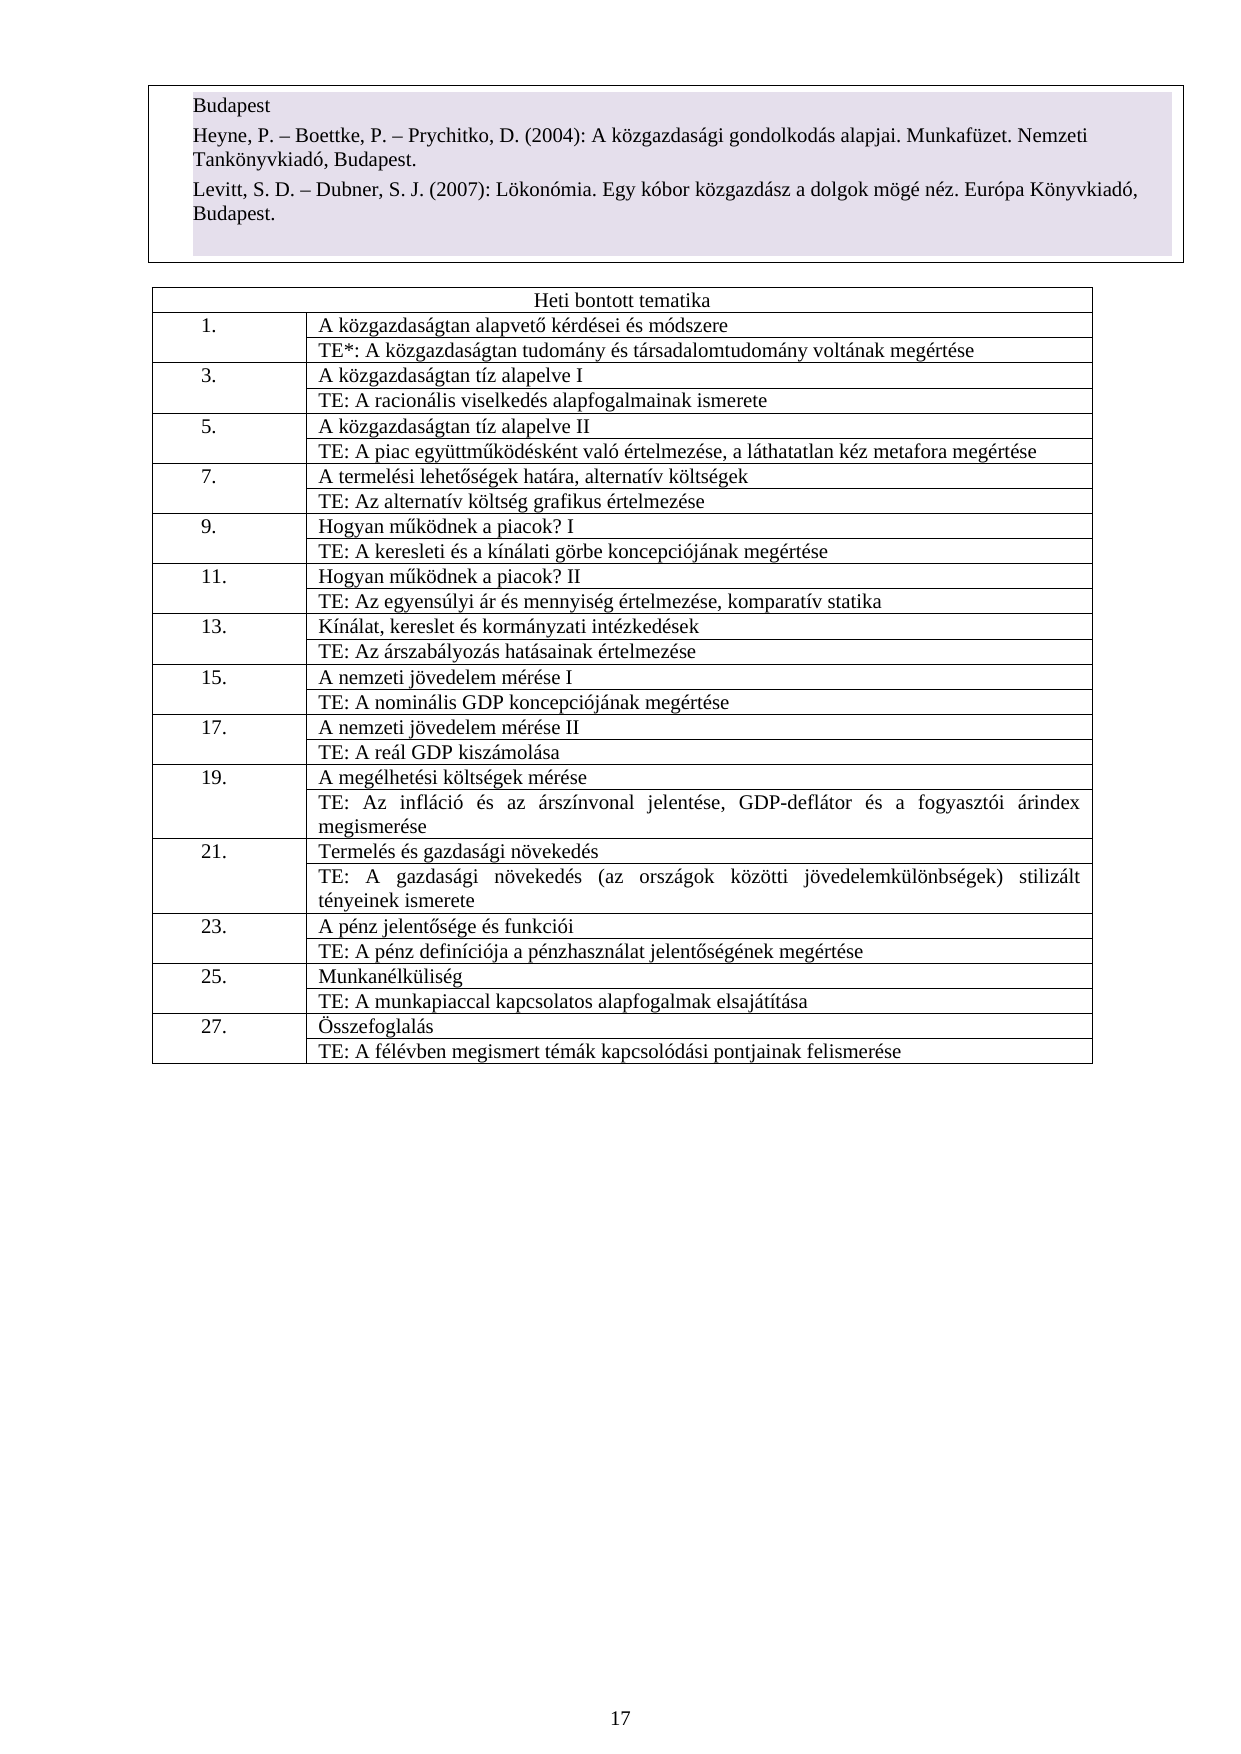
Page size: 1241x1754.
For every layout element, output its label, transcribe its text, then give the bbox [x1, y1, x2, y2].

table_cell TE: Az alternatív költség grafikus értelmezése [307, 489, 1092, 513]
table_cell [149, 86, 1183, 262]
table_cell TE: A reál GDP kiszámolása [307, 740, 1092, 764]
table_cell A nemzeti jövedelem mérése I [307, 665, 1092, 689]
table_cell A pénz jelentősége és funkciói [307, 914, 1092, 938]
table_cell [153, 614, 306, 663]
table_cell TE: A munkapiaccal kapcsolatos alapfogalmak elsajátítása [307, 989, 1092, 1013]
table_cell [153, 1014, 306, 1063]
table_cell TE: A gazdasági növekedés (az országok közötti jövedelemkülönbségek) stilizált tényeinek ismerete [307, 864, 1092, 912]
table_cell A megélhetési költségek mérése [307, 765, 1092, 789]
table_cell A nemzeti jövedelem mérése II [307, 715, 1092, 739]
table_cell [153, 514, 306, 563]
table_cell TE: A pénz definíciója a pénzhasználat jelentőségének megértése [307, 939, 1092, 963]
table_cell [153, 715, 306, 764]
table_cell Munkanélküliség [307, 964, 1092, 988]
table_cell [153, 839, 306, 912]
table_cell TE: Az egyensúlyi ár és mennyiség értelmezése, komparatív statika [307, 589, 1092, 613]
table_cell [153, 414, 306, 463]
table_cell A közgazdaságtan tíz alapelve I [307, 363, 1092, 387]
table_cell TE*: A közgazdaságtan tudomány és társadalomtudomány voltának megértése [307, 338, 1092, 362]
table_cell [153, 363, 306, 412]
table_cell A közgazdaságtan alapvető kérdései és módszere [307, 313, 1092, 337]
table_cell TE: A piac együttműködésként való értelmezése, a láthatatlan kéz metafora megértése [307, 439, 1092, 463]
table_cell TE: A racionális viselkedés alapfogalmainak ismerete [307, 389, 1092, 412]
table_cell TE: Az árszabályozás hatásainak értelmezése [307, 640, 1092, 663]
table_cell Hogyan működnek a piacok? I [307, 514, 1092, 538]
table_cell Hogyan működnek a piacok? II [307, 564, 1092, 588]
table_cell A közgazdaságtan tíz alapelve II [307, 414, 1092, 438]
table_header Heti bontott tematika [153, 288, 1092, 312]
table_cell [153, 964, 306, 1013]
table_cell TE: A nominális GDP koncepciójának megértése [307, 690, 1092, 714]
table_cell Összefoglalás [307, 1014, 1092, 1038]
table_cell Kínálat, kereslet és kormányzati intézkedések [307, 614, 1092, 638]
table_cell TE: A keresleti és a kínálati görbe koncepciójának megértése [307, 539, 1092, 563]
table_cell TE: Az infláció és az árszínvonal jelentése, GDP-deflátor és a fogyasztói árindex megismerése [307, 790, 1092, 838]
table_cell TE: A félévben megismert témák kapcsolódási pontjainak felismerése [307, 1039, 1092, 1063]
table_cell Termelés és gazdasági növekedés [307, 839, 1092, 863]
table_cell [153, 564, 306, 613]
table_cell [153, 665, 306, 714]
table_cell A termelési lehetőségek határa, alternatív költségek [307, 464, 1092, 488]
table_cell [153, 914, 306, 963]
table_cell [153, 765, 306, 838]
table_cell [153, 464, 306, 513]
table_cell [153, 313, 306, 362]
